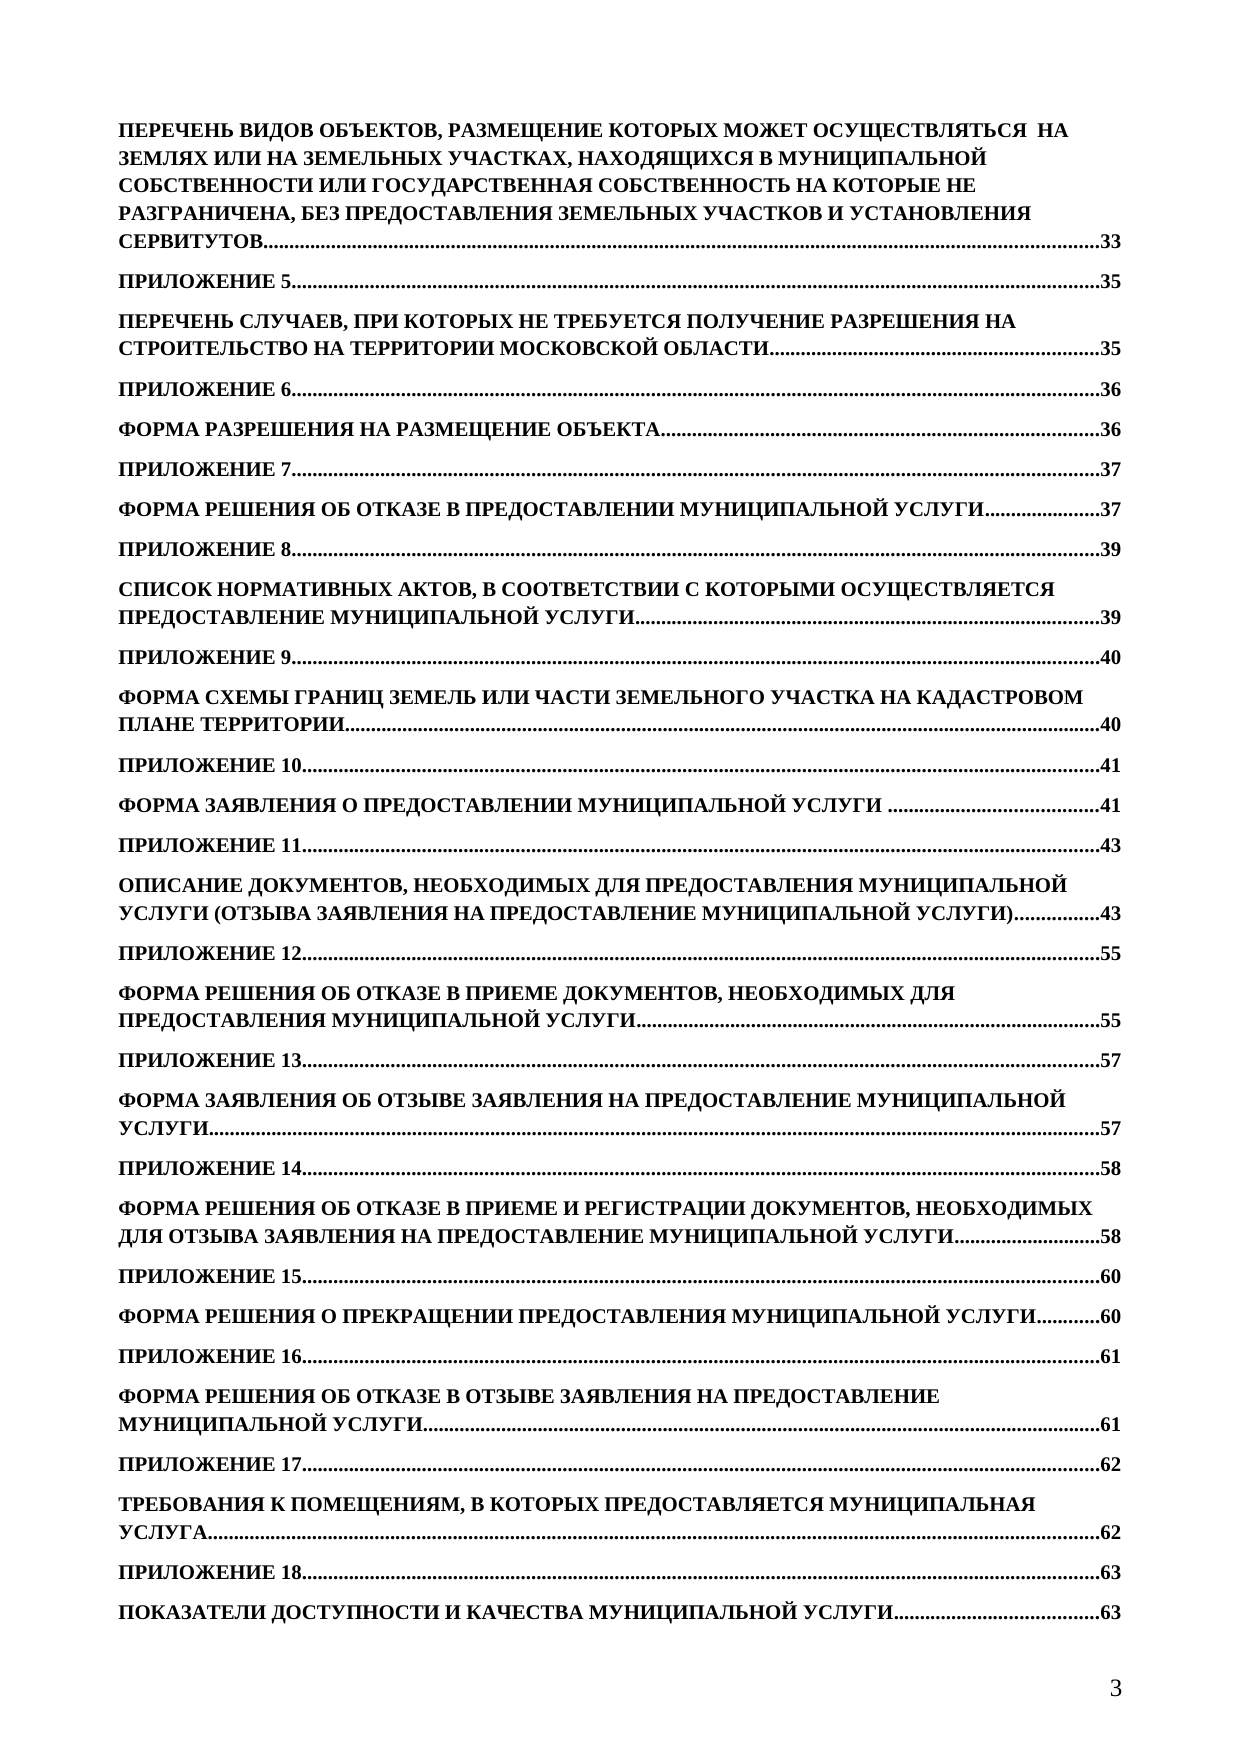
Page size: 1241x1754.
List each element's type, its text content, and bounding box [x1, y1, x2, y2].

text Перечень видов объектов, размещение которых может осуществляться на землях или на земельных участках, находящихся в муниципальной собственности или государственная собственность на которые не разграничена, без предоставления земельных участков и установления сервитутов 33 [118, 118, 1122, 253]
text Приложение 18 63 [118, 1560, 1122, 1584]
text Приложение 11 43 [118, 833, 1122, 857]
text Приложение 12 55 [118, 941, 1122, 964]
text Форма Схемы границ земель или части земельного участка на кадастровом плане территории 40 [118, 685, 1122, 736]
text Форма решения об отказе в предоставлении Муниципальной услуги 37 [118, 497, 1122, 521]
text Форма решения об отказе в приеме документов, необходимых для предоставления Муниципальной услуги 55 [118, 981, 1122, 1032]
text Приложение 7 37 [118, 457, 1122, 481]
text Описание документов, необходимых для предоставления Муниципальной услуги (отзыва Заявления на предоставление Муниципальной услуги) 43 [118, 873, 1122, 924]
text Форма решения о прекращении предоставления Муниципальной услуги 60 [118, 1304, 1122, 1328]
text Приложение 13 57 [118, 1048, 1122, 1072]
text Форма решения об отказе в приеме и регистрации документов, необходимых для отзыва заявления на предоставление Муниципальной услуги 58 [118, 1196, 1122, 1248]
text Показатели доступности и качества Муниципальной услуги 63 [118, 1600, 1122, 1624]
text Требования к помещениям, в которых предоставляется Муниципальная услуга 62 [118, 1492, 1122, 1544]
text Приложение 6 36 [118, 376, 1122, 401]
text Приложение 17 62 [118, 1452, 1122, 1476]
text Приложение 10 41 [118, 752, 1122, 777]
text Приложение 8 39 [118, 537, 1122, 561]
text Приложение 9 40 [118, 645, 1122, 669]
text Форма разрешения на размещение объекта 36 [118, 417, 1122, 441]
text Приложение 16 61 [118, 1344, 1122, 1368]
text Список нормативных актов, в соответствии с которыми осуществляется предоставление Муниципальной услуги 39 [118, 577, 1122, 629]
text Приложение 15 60 [118, 1264, 1122, 1288]
text Форма решения об отказе в отзыве Заявления на предоставление Муниципальной услуги 61 [118, 1384, 1122, 1436]
text Форма Заявления об отзыве Заявления на предоставление Муниципальной услуги 57 [118, 1088, 1122, 1140]
text Форма Заявления о предоставлении Муниципальной услуги 41 [118, 793, 1122, 817]
text Перечень случаев, при которых не требуется получение разрешения на строительство на территории Московской области 35 [118, 309, 1122, 360]
text Приложение 5 35 [118, 269, 1122, 293]
text Приложение 14 58 [118, 1156, 1122, 1180]
